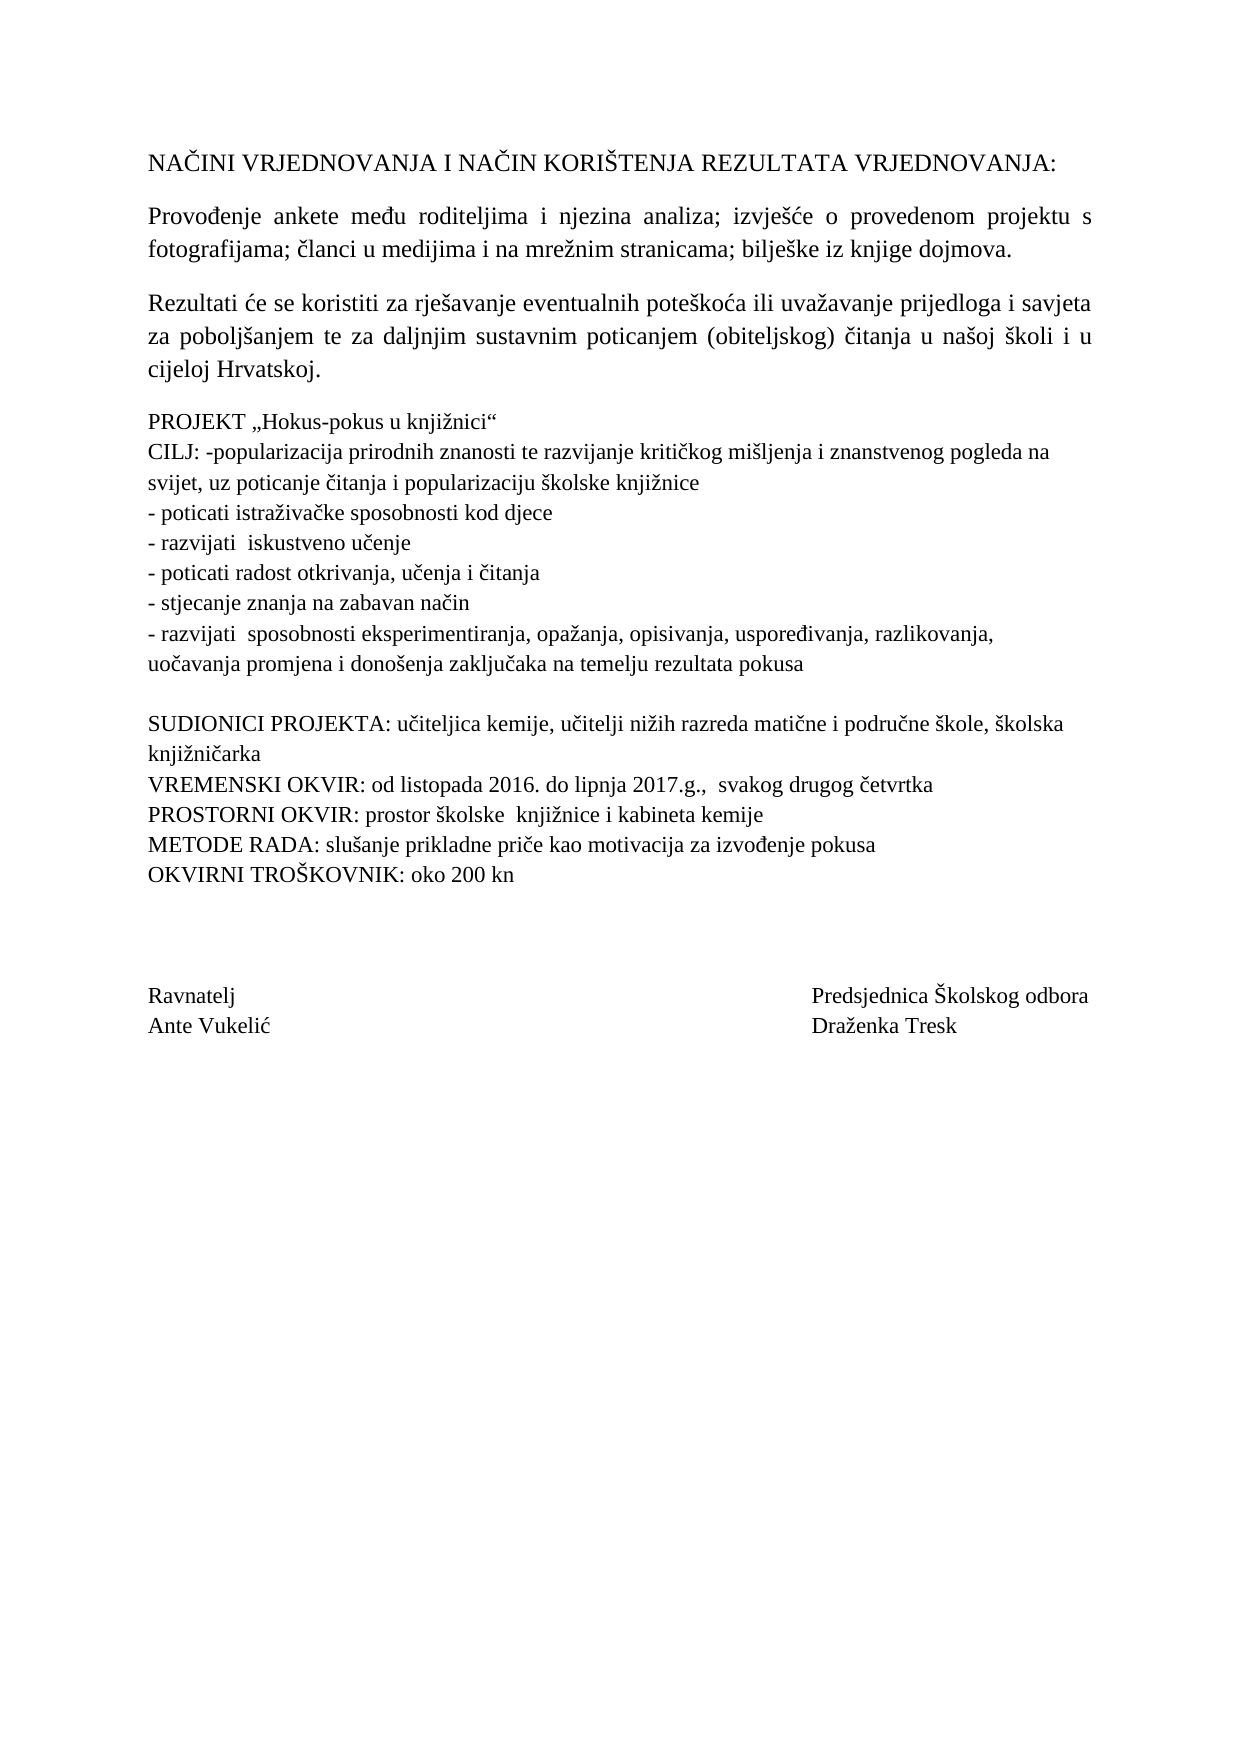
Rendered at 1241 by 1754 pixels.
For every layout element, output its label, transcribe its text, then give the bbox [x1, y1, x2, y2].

text Ravnatelj Predsjednica Školskog odbora [148, 982, 1093, 1008]
text VREMENSKI OKVIR: od listopada 2016. do lipnja 2017.g., svakog drugog četvrtka [148, 771, 1093, 797]
text PROJEKT „Hokus-pokus u knjižnici“ [148, 408, 1093, 434]
text - razvijati iskustveno učenje [148, 529, 1093, 555]
text NAČINI VRJEDNOVANJA I NAČIN KORIŠTENJA REZULTATA VRJEDNOVANJA: [148, 148, 1093, 176]
text - poticati radost otkrivanja, učenja i čitanja [148, 559, 1093, 586]
text - poticati istraživačke sposobnosti kod djece [148, 499, 1093, 525]
text METODE RADA: slušanje prikladne priče kao motivacija za izvođenje pokusa [148, 831, 1093, 857]
text - stjecanje znanja na zabavan način [148, 589, 1093, 616]
text Provođenje ankete među roditeljima i njezina analiza; izvješće o provedenom projektu s fotografijama; članci u medijima i na mrežnim stranicama; bilješke iz knjige dojmova. [148, 201, 1093, 263]
text Rezultati će se koristiti za rješavanje eventualnih poteškoća ili uvažavanje prijedloga i savjeta za poboljšanjem te za daljnjim sustavnim poticanjem (obiteljskog) čitanja u našoj školi i u cijeloj Hrvatskoj. [148, 288, 1093, 383]
text CILJ: -popularizacija prirodnih znanosti te razvijanje kritičkog mišljenja i znanstvenog pogleda na svijet, uz poticanje čitanja i popularizaciju školske knjižnice [148, 438, 1093, 495]
text Ante Vukelić Draženka Tresk [148, 1012, 1093, 1039]
text - razvijati sposobnosti eksperimentiranja, opažanja, opisivanja, uspoređivanja, razlikovanja, uočavanja promjena i donošenja zaključaka na temelju rezultata pokusa [148, 620, 1093, 676]
text OKVIRNI TROŠKOVNIK: oko 200 kn [148, 861, 1093, 888]
text SUDIONICI PROJEKTA: učiteljica kemije, učitelji nižih razreda matične i područne škole, školska knjižničarka [148, 710, 1093, 767]
text PROSTORNI OKVIR: prostor školske knjižnice i kabineta kemije [148, 801, 1093, 827]
